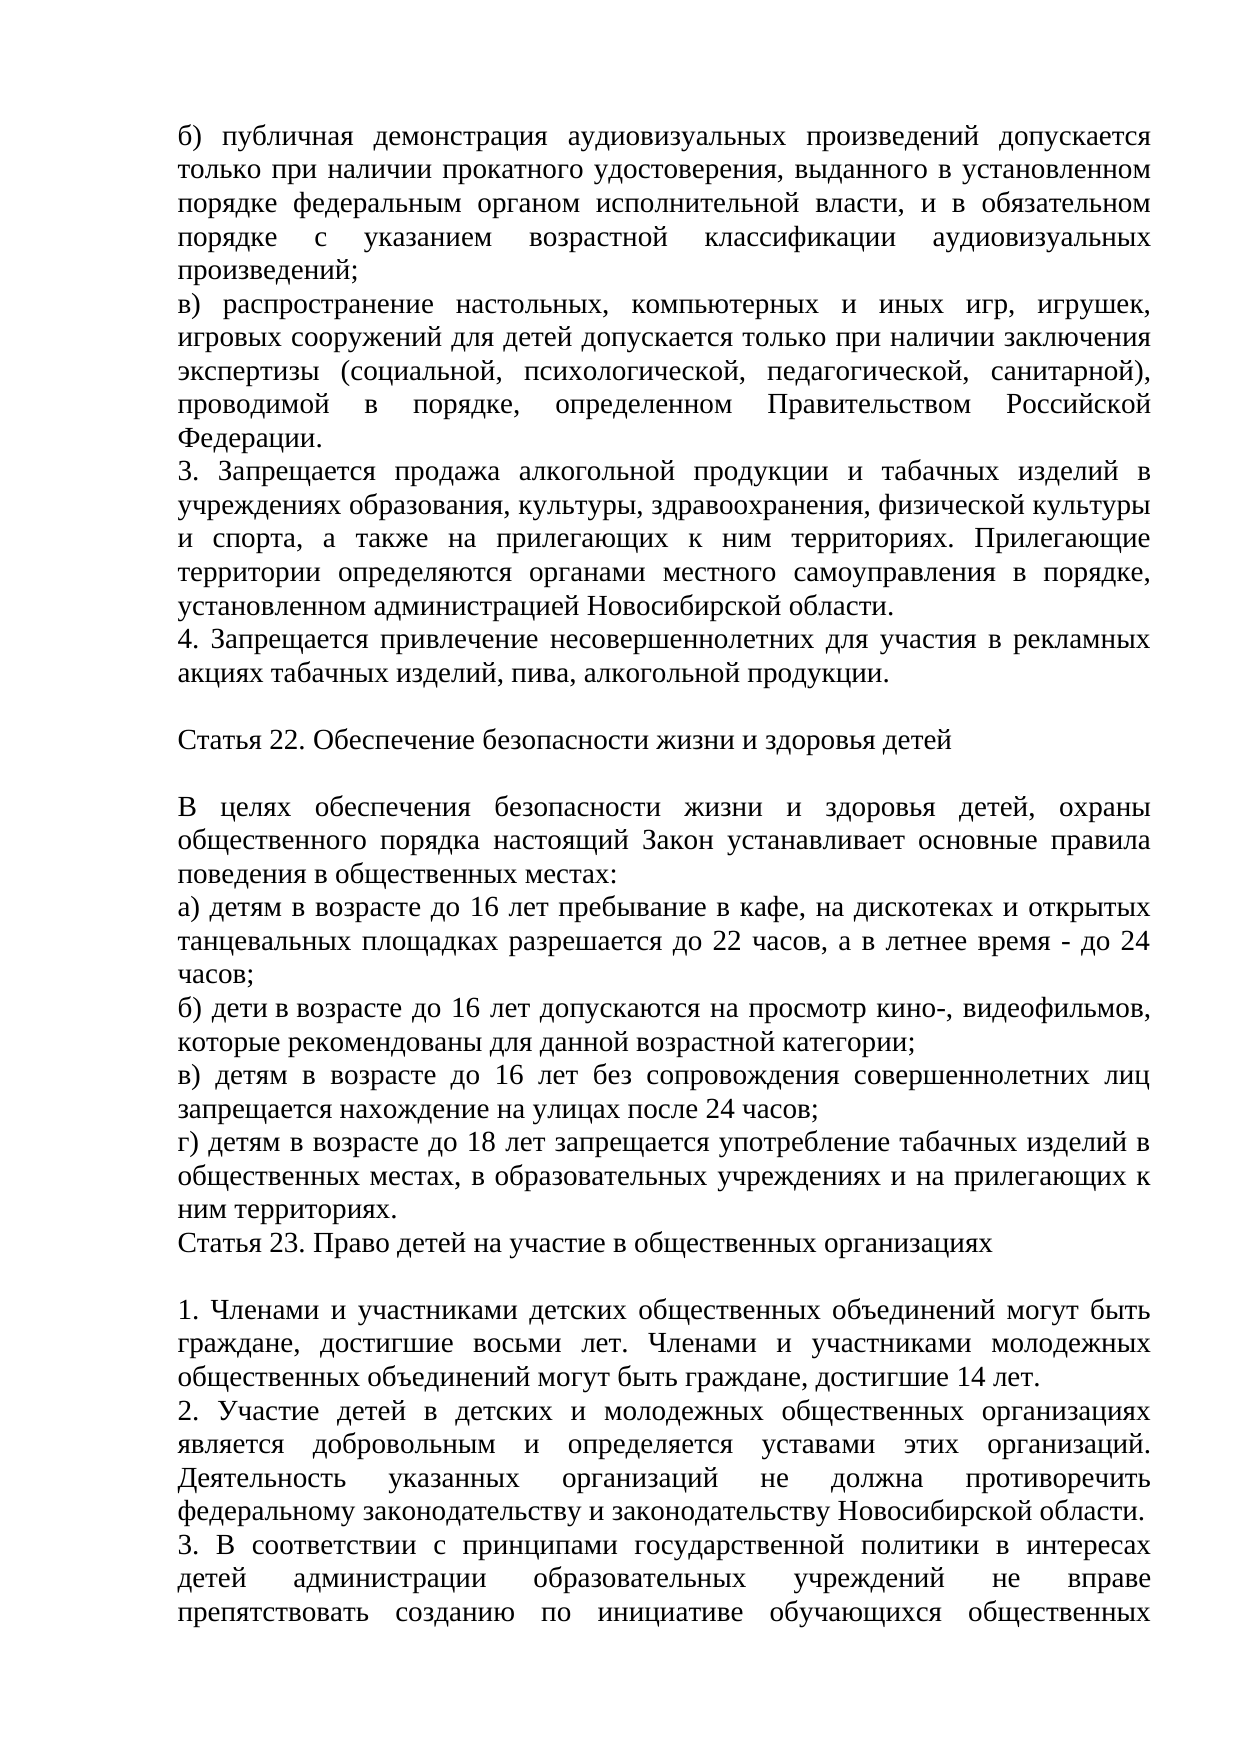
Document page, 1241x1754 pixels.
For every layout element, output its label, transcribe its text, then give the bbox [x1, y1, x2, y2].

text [177, 1527, 1152, 1627]
text Статья 23. Право детей на участие в общественных организациях [177, 1225, 1152, 1258]
text в) детям в возрасте до 16 лет без сопровождения совершеннолетних лиц запрещается нахождение на улицах после 24 часов; [177, 1057, 1152, 1124]
text б) дети в возрасте до 16 лет допускаются на просмотр кино-, видеофильмов, которые рекомендованы для данной возрастной категории; [177, 990, 1152, 1057]
text Статья 22. Обеспечение безопасности жизни и здоровья детей [177, 722, 1152, 755]
text в) распространение настольных, компьютерных и иных игр, игрушек, игровых сооружений для детей допускается только при наличии заключения экспертизы (социальной, психологической, педагогической, санитарной), проводимой в порядке, определенном Правительством Российской Федерации. [177, 286, 1152, 453]
text г) детям в возрасте до 18 лет запрещается употребление табачных изделий в общественных местах, в образовательных учреждениях и на прилегающих к ним территориях. [177, 1124, 1152, 1225]
text 2. Участие детей в детских и молодежных общественных организациях является добровольным и определяется уставами этих организаций. Деятельность указанных организаций не должна противоречить федеральному законодательству и законодательству Новосибирской области. [177, 1393, 1152, 1527]
text 3. Запрещается продажа алкогольной продукции и табачных изделий в учреждениях образования, культуры, здравоохранения, физической культуры и спорта, а также на прилегающих к ним территориях. Прилегающие территории определяются органами местного самоуправления в порядке, установленном администрацией Новосибирской области. [177, 453, 1152, 621]
text В целях обеспечения безопасности жизни и здоровья детей, охраны общественного порядка настоящий Закон устанавливает основные правила поведения в общественных местах: [177, 755, 1152, 889]
text а) детям в возрасте до 16 лет пребывание в кафе, на дискотеках и открытых танцевальных площадках разрешается до 22 часов, а в летнее время - до 24 часов; [177, 889, 1152, 990]
text б) публичная демонстрация аудиовизуальных произведений допускается только при наличии прокатного удостоверения, выданного в установленном порядке федеральным органом исполнительной власти, и в обязательном порядке с указанием возрастной классификации аудиовизуальных произведений; [177, 118, 1152, 286]
text 4. Запрещается привлечение несовершеннолетних для участия в рекламных акциях табачных изделий, пива, алкогольной продукции. [177, 621, 1152, 688]
text 1. Членами и участниками детских общественных объединений могут быть граждане, достигшие восьми лет. Членами и участниками молодежных общественных объединений могут быть граждане, достигшие 14 лет. [177, 1258, 1152, 1393]
